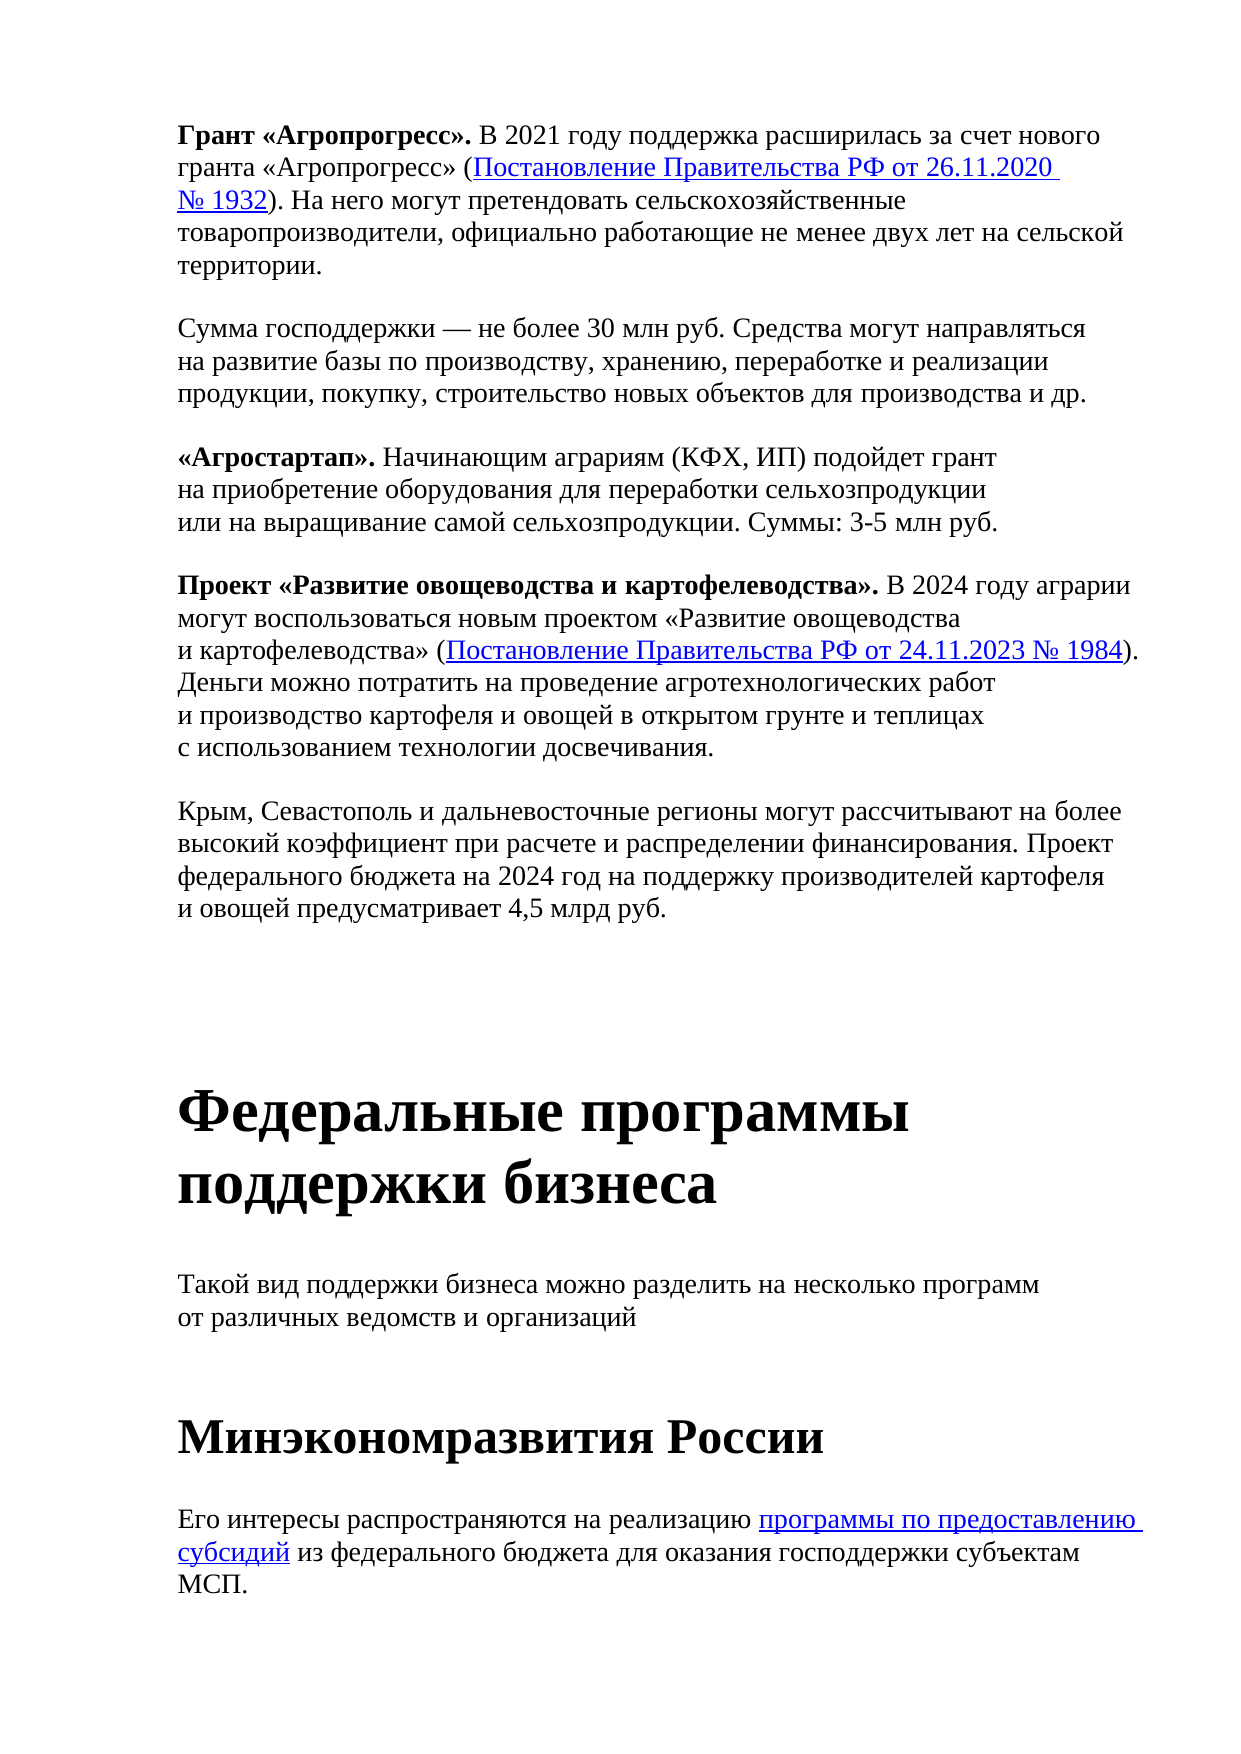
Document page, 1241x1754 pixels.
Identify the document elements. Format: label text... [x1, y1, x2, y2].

text Грант «Агропрогресс». В 2021 году поддержка расширилась за счет нового гранта «Агропрогресс» (Постановление Правительства РФ от 26.11.2020 № 1932). На него могут претендовать сельскохозяйственные товаропроизводители, официально работающие не менее двух лет на сельской территории. [177, 118, 1152, 280]
text Крым, Севастополь и дальневосточные регионы могут рассчитывают на более высокий коэффициент при расчете и распределении финансирования. Проект федерального бюджета на 2024 год на поддержку производителей картофеля и овощей предусматривает 4,5 млрд руб. [177, 794, 1152, 923]
text Федеральные программы поддержки бизнеса [177, 1073, 1152, 1217]
text Минэкономразвития России [177, 1407, 1152, 1465]
text Сумма господдержки — не более 30 млн руб. Средства могут направляться на развитие базы по производству, хранению, переработке и реализации продукции, покупку, строительство новых объектов для производства и др. [177, 311, 1152, 408]
text «Агростартап». Начинающим аграриям (КФХ, ИП) подойдет грант на приобретение оборудования для переработки сельхозпродукции или на выращивание самой сельхозпродукции. Суммы: 3-5 млн руб. [177, 440, 1152, 537]
text Проект «Развитие овощеводства и картофелеводства». В 2024 году аграрии могут воспользоваться новым проектом «Развитие овощеводства и картофелеводства» (Постановление Правительства РФ от 24.11.2023 № 1984). Деньги можно потратить на проведение агротехнологических работ и производство картофеля и овощей в открытом грунте и теплицах с использованием технологии досвечивания. [177, 568, 1152, 763]
text Его интересы распространяются на реализацию программы по предоставлению субсидий из федерального бюджета для оказания господдержки субъектам МСП. [177, 1502, 1152, 1599]
text Такой вид поддержки бизнеса можно разделить на несколько программ от различных ведомств и организаций [177, 1267, 1152, 1332]
